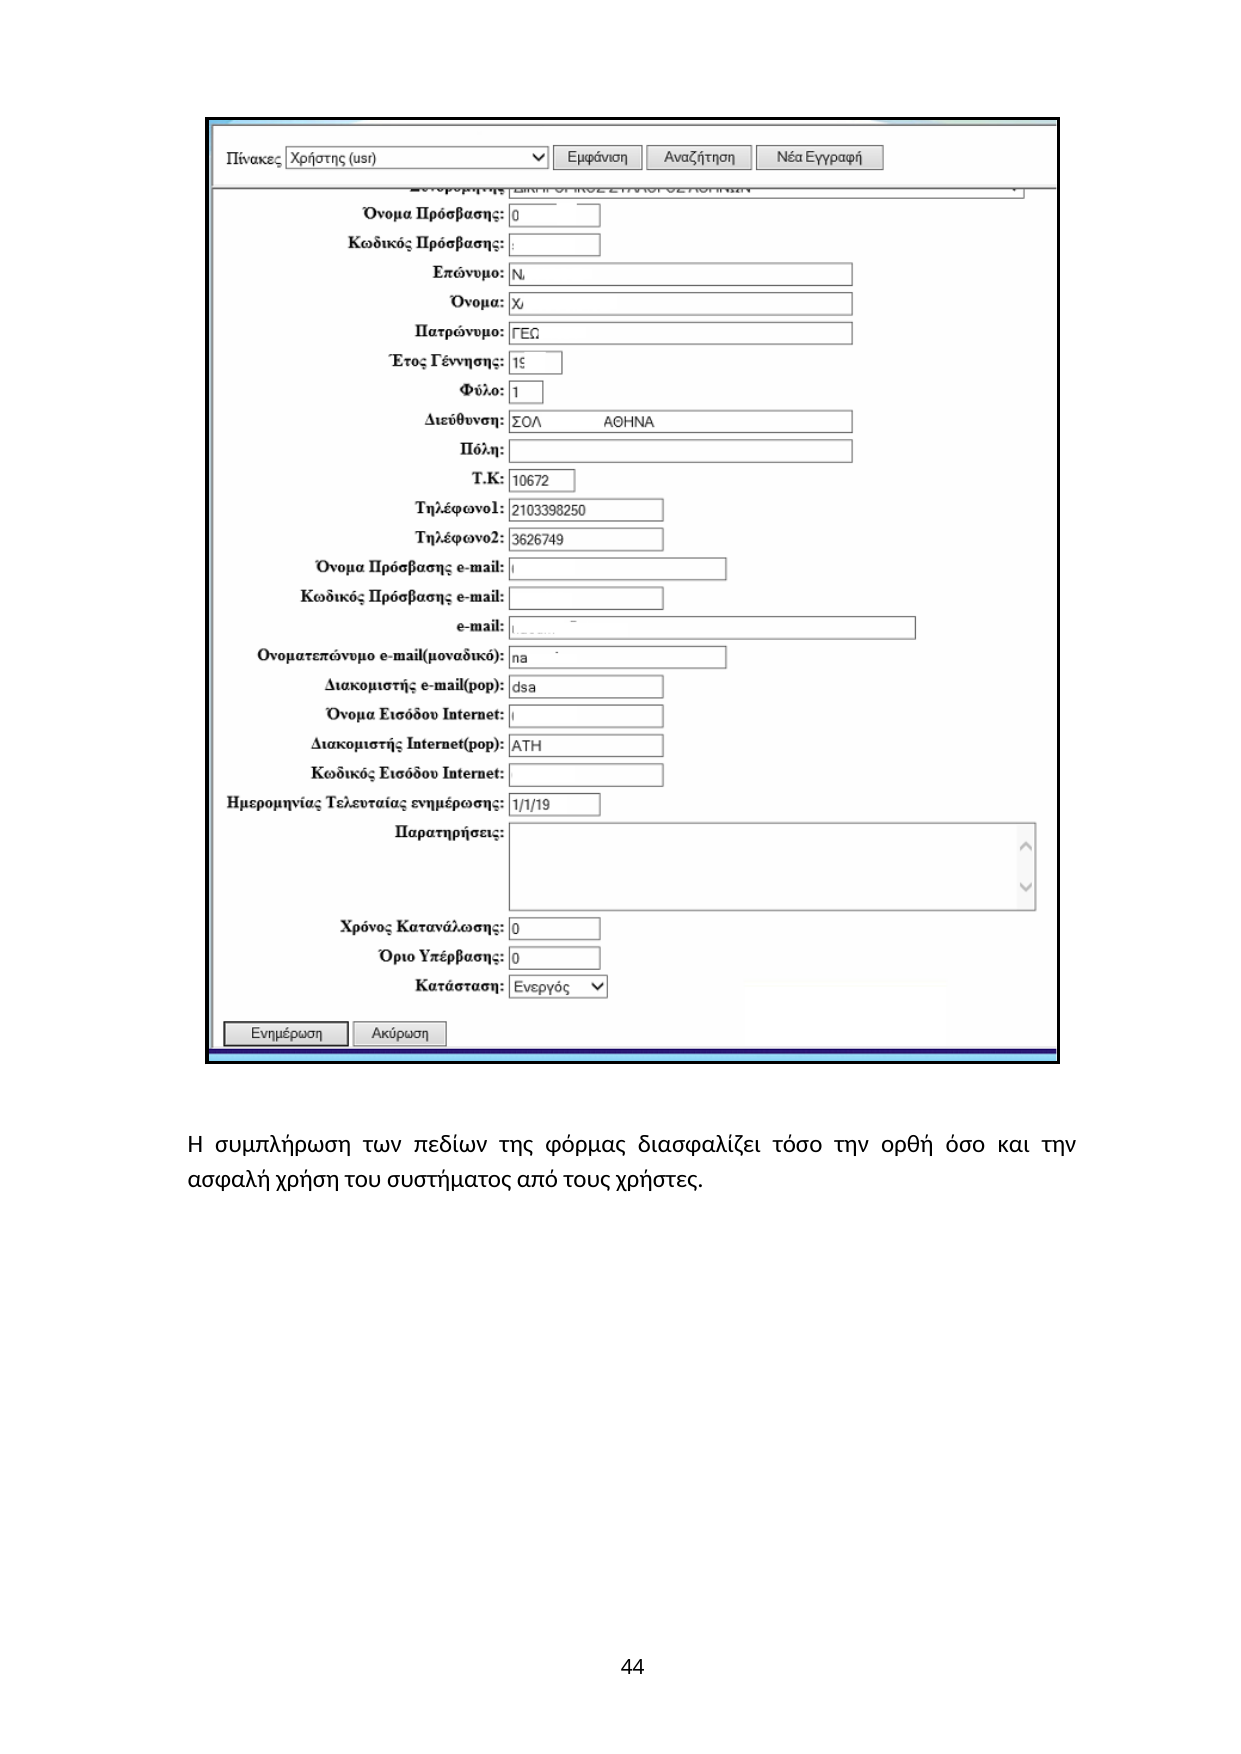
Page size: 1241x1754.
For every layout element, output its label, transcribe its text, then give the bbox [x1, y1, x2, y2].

text Η συμπλήρωση των πεδίων της φόρμας διασφαλίζει τόσο την ορθή όσο και την ασφαλή χρήση του συστήματος από τους χρήστες. [187, 1128, 1078, 1194]
picture [209, 120, 1057, 1061]
